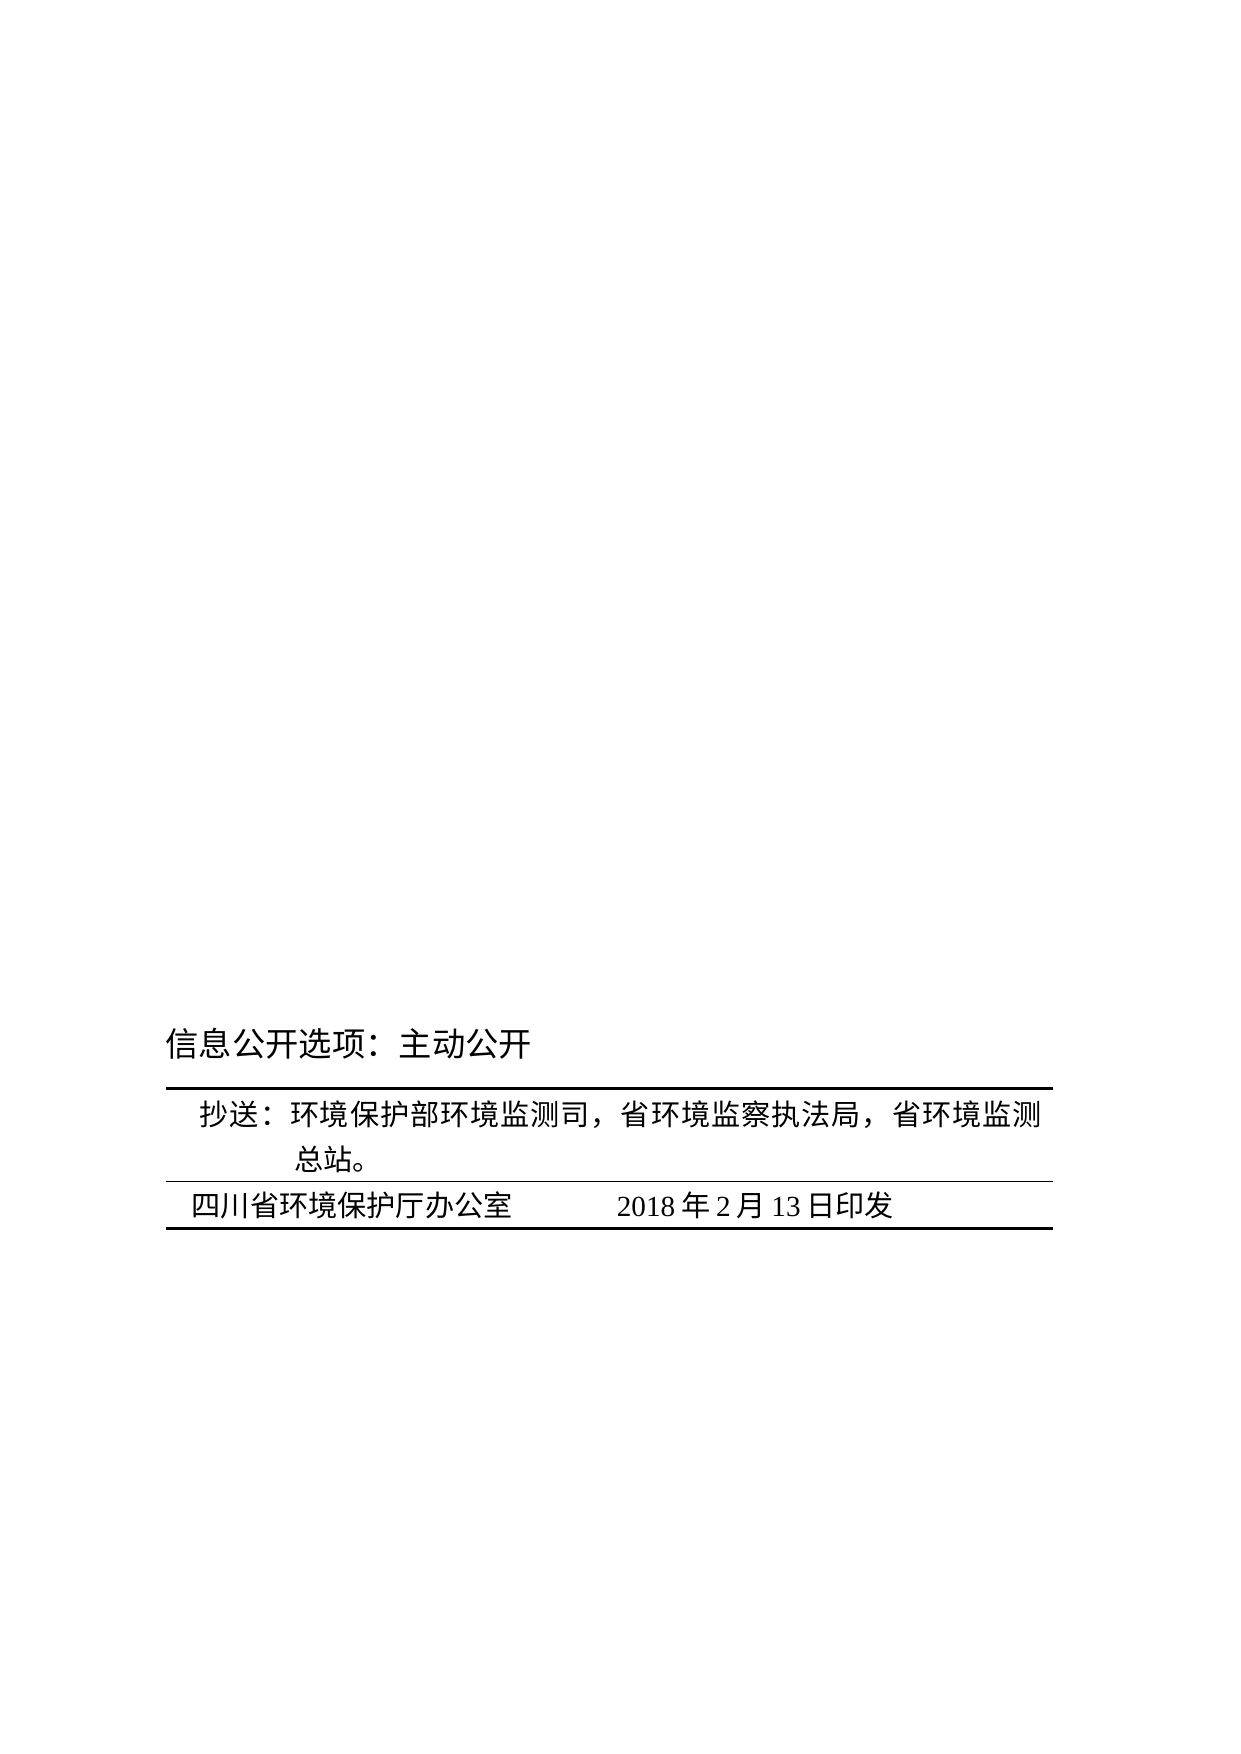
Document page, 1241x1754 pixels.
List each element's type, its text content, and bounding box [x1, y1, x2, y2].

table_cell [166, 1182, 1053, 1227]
text 信息公开选项：主动公开 [165, 996, 1075, 1087]
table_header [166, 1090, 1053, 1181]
